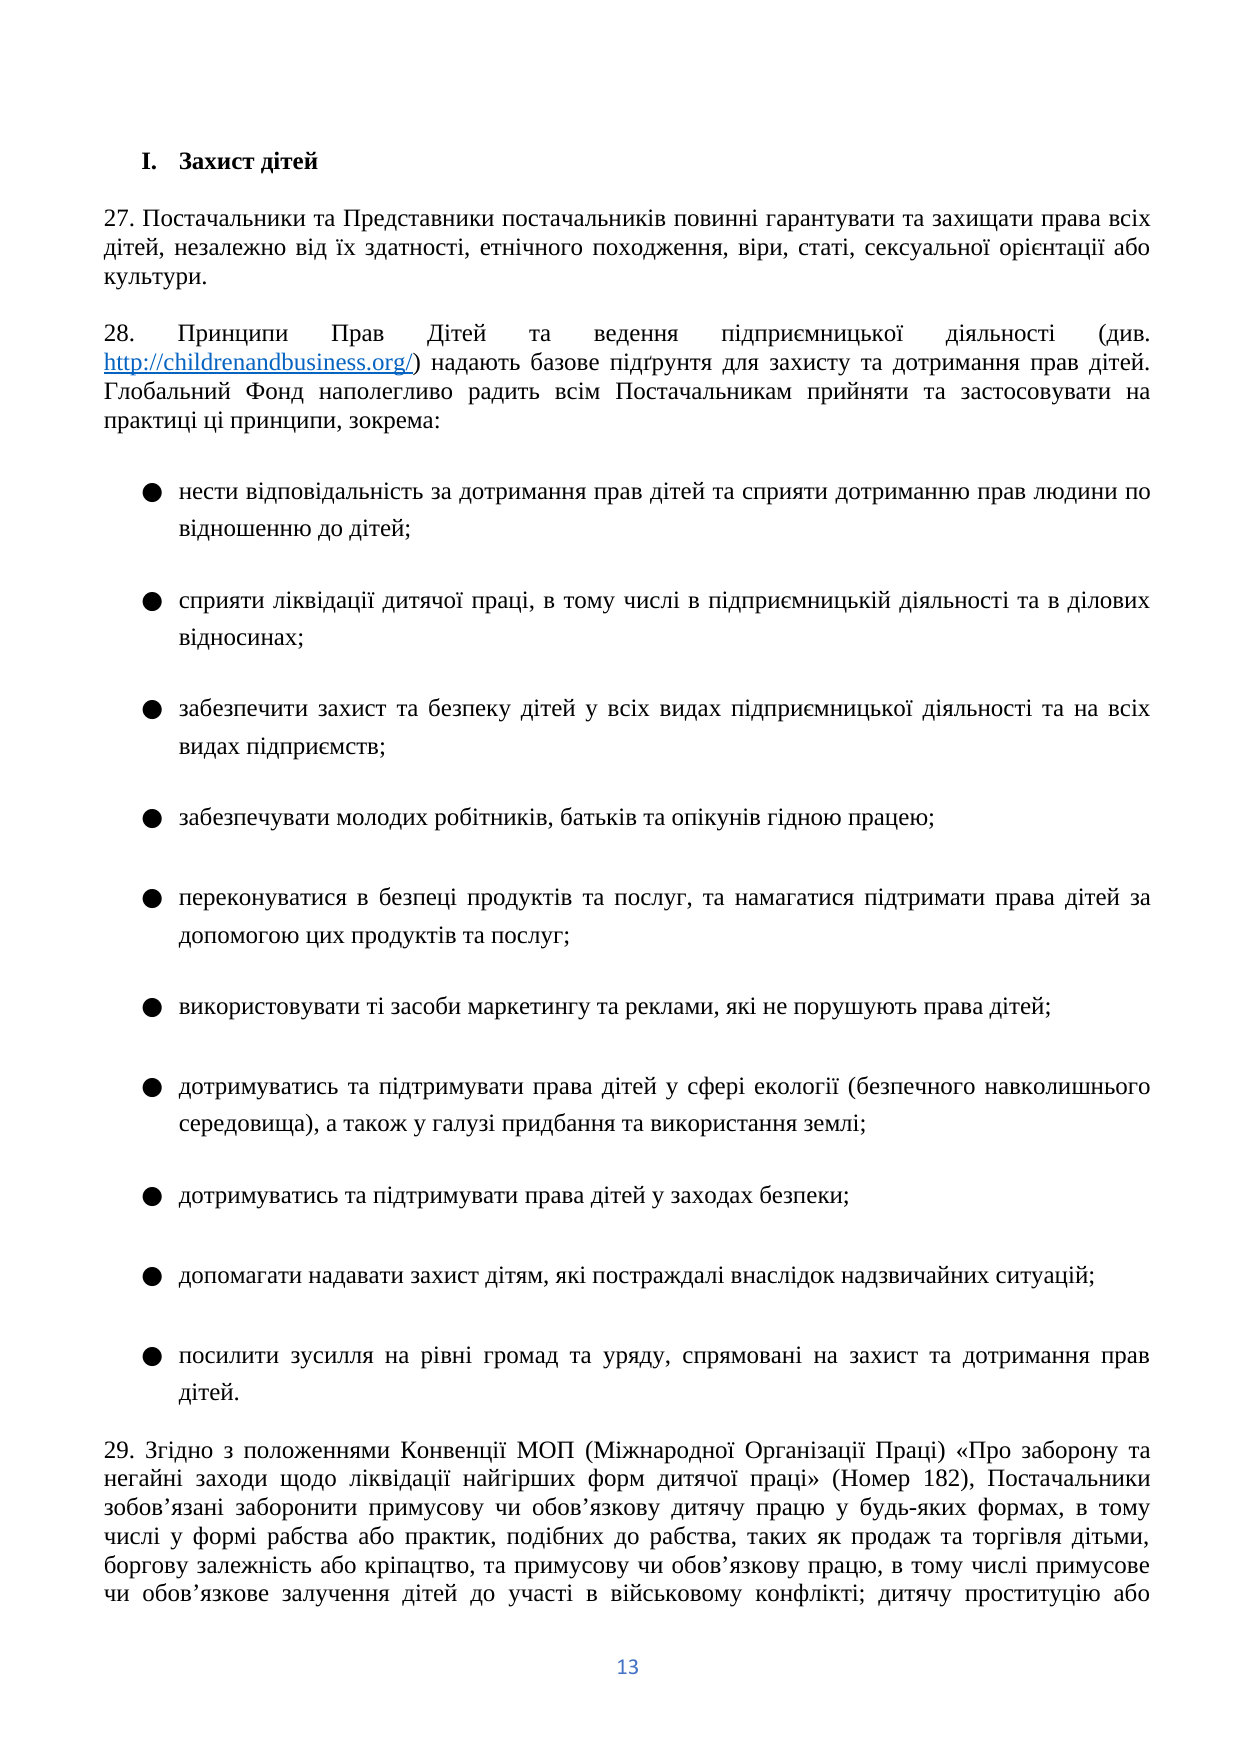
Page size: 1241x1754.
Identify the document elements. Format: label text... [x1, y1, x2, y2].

text 27. Постачальники та Представники постачальників повинні гарантувати та захищати права всіх дітей, незалежно від їх здатності, етнічного походження, віри, статі, сексуальної орієнтації або культури. [103, 203, 1152, 290]
list нести відповідальність за дотримання прав дітей та сприяти дотриманню прав людини по відношенню до дітей; [141, 462, 1152, 542]
list допомагати надавати захист дітям, які постраждалі внаслідок надзвичайних ситуацій; [141, 1246, 1152, 1297]
list використовувати ті засоби маркетингу та реклами, які не порушують права дітей; [141, 977, 1152, 1028]
text 28. Принципи Прав Дітей та ведення підприємницької діяльності (див. http://childrenandbusiness.org/) надають базове підґрунтя для захисту та дотримання прав дітей. Глобальний Фонд наполегливо радить всім Постачальникам прийняти та застосовувати на практиці ці принципи, зокрема: [103, 318, 1152, 433]
list забезпечувати молодих робітників, батьків та опікунів гідною працею; [141, 788, 1152, 840]
list Захист дітей [141, 146, 1152, 175]
list забезпечити захист та безпеку дітей у всіх видах підприємницької діяльності та на всіх видах підприємств; [141, 680, 1152, 760]
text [103, 1435, 1152, 1607]
list сприяти ліквідації дитячої праці, в тому числі в підприємницькій діяльності та в ділових відносинах; [141, 571, 1152, 651]
list переконуватися в безпеці продуктів та послуг, та намагатися підтримати права дітей за допомогою цих продуктів та послуг; [141, 868, 1152, 948]
list дотримуватись та підтримувати права дітей у заходах безпеки; [141, 1166, 1152, 1217]
list посилити зусилля на рівні громад та уряду, спрямовані на захист та дотримання прав дітей. [141, 1326, 1152, 1406]
list дотримуватись та підтримувати права дітей у сфері екології (безпечного навколишнього середовища), а також у галузі придбання та використання землі; [141, 1057, 1152, 1137]
